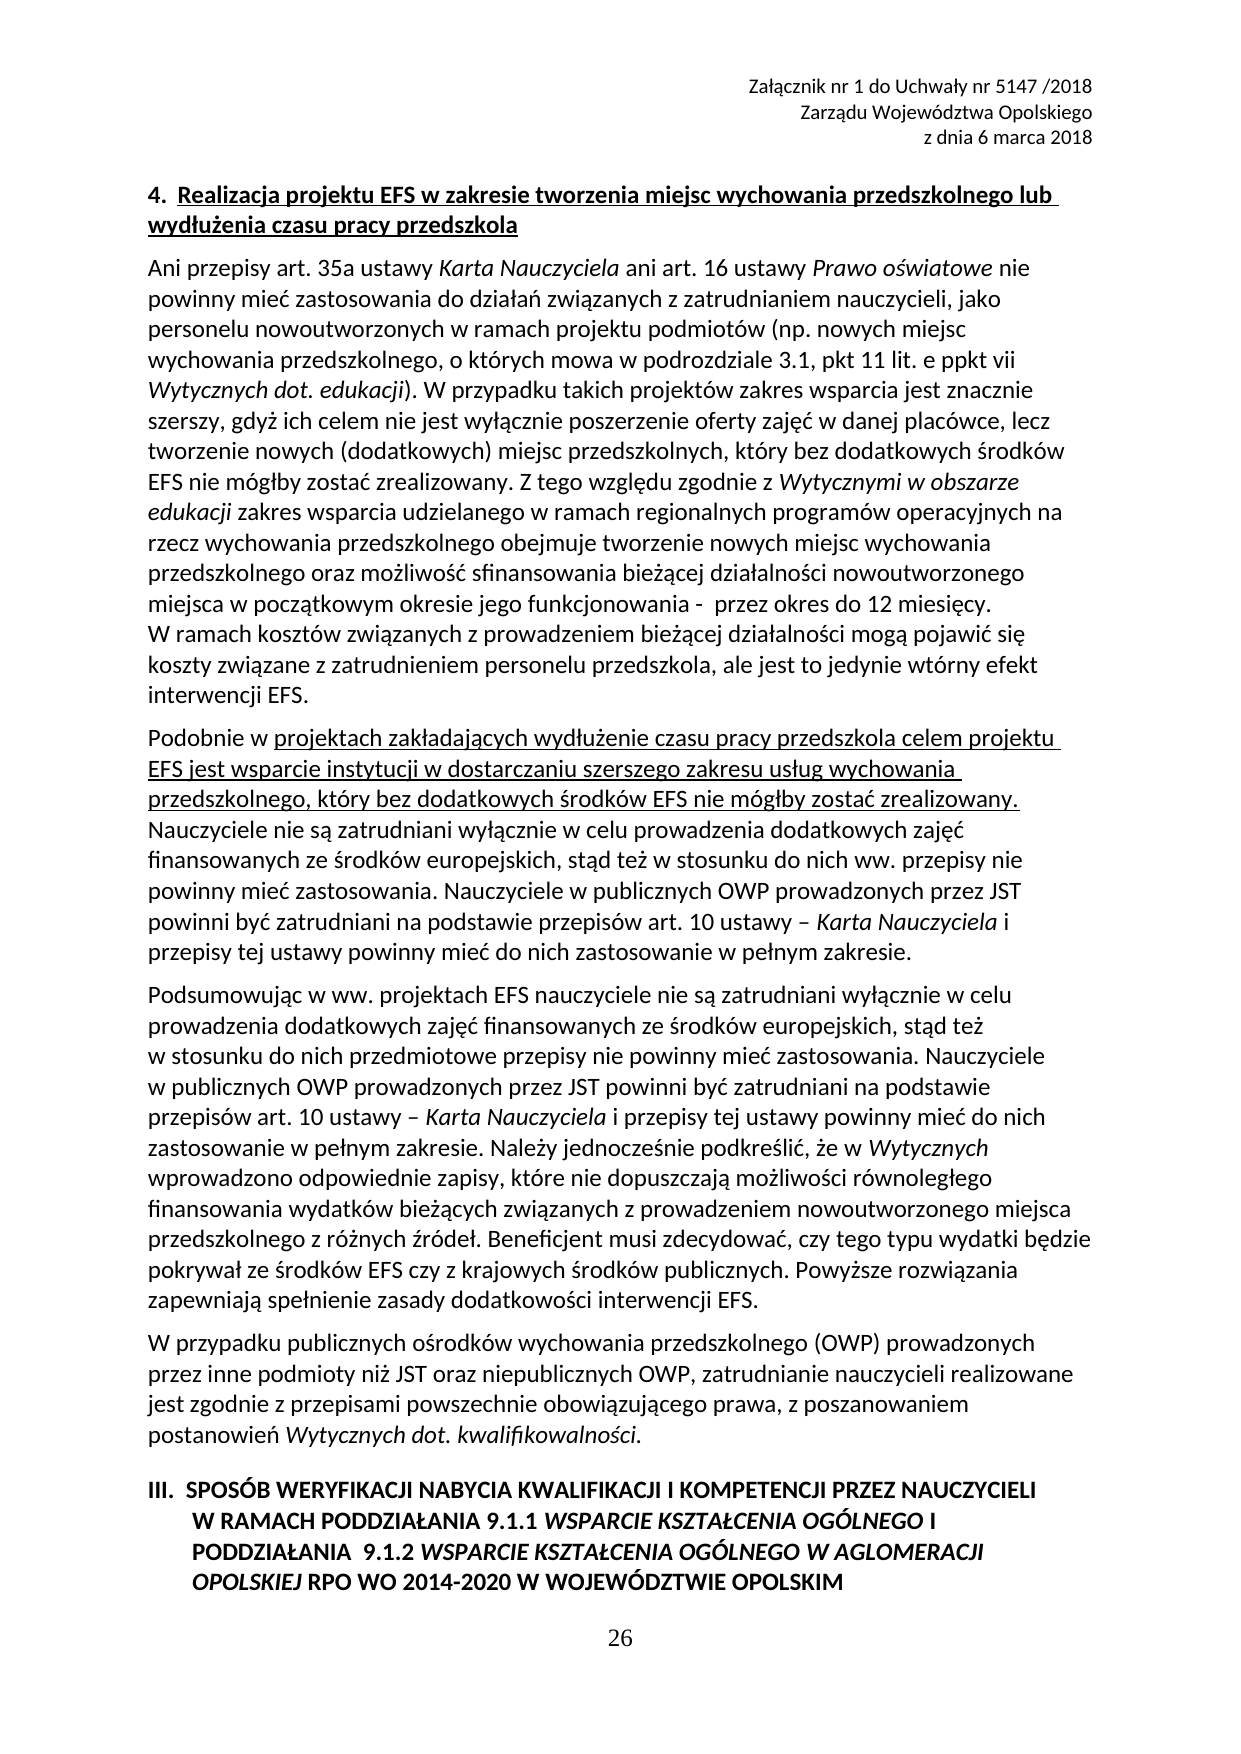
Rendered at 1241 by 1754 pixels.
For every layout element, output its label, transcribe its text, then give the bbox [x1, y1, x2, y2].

text W przypadku publicznych ośrodków wychowania przedszkolnego (OWP) prowadzonych przez inne podmioty niż JST oraz niepublicznych OWP, zatrudnianie nauczycieli realizowane jest zgodnie z przepisami powszechnie obowiązującego prawa, z poszanowaniem postanowień Wytycznych dot. kwalifikowalności. [148, 1327, 1093, 1449]
text Ani przepisy art. 35a ustawy Karta Nauczyciela ani art. 16 ustawy Prawo oświatowe nie powinny mieć zastosowania do działań związanych z zatrudnianiem nauczycieli, jako personelu nowoutworzonych w ramach projektu podmiotów (np. nowych miejsc wychowania przedszkolnego, o których mowa w podrozdziale 3.1, pkt 11 lit. e ppkt vii Wytycznych dot. edukacji). W przypadku takich projektów zakres wsparcia jest znacznie szerszy, gdyż ich celem nie jest wyłącznie poszerzenie oferty zajęć w danej placówce, lecz tworzenie nowych (dodatkowych) miejsc przedszkolnych, który bez dodatkowych środków EFS nie mógłby zostać zrealizowany. Z tego względu zgodnie z Wytycznymi w obszarze edukacji zakres wsparcia udzielanego w ramach regionalnych programów operacyjnych na rzecz wychowania przedszkolnego obejmuje tworzenie nowych miejsc wychowania przedszkolnego oraz możliwość sfinansowania bieżącej działalności nowoutworzonego miejsca w początkowym okresie jego funkcjonowania - przez okres do 12 miesięcy. W ramach kosztów związanych z prowadzeniem bieżącej działalności mogą pojawić się koszty związane z zatrudnieniem personelu przedszkola, ale jest to jedynie wtórny efekt interwencji EFS. [148, 252, 1093, 710]
text III. SPOSÓB WERYFIKACJI NABYCIA KWALIFIKACJI I KOMPETENCJI PRZEZ NAUCZYCIELI W RAMACH PODDZIAŁANIA 9.1.1 WSPARCIE KSZTAŁCENIA OGÓLNEGO I PODDZIAŁANIA 9.1.2 WSPARCIE KSZTAŁCENIA OGÓLNEGO W AGLOMERACJI OPOLSKIEJ RPO WO 2014-2020 W WOJEWÓDZTWIE OPOLSKIM [148, 1474, 1093, 1597]
text Podobnie w projektach zakładających wydłużenie czasu pracy przedszkola celem projektu EFS jest wsparcie instytucji w dostarczaniu szerszego zakresu usług wychowania przedszkolnego, który bez dodatkowych środków EFS nie mógłby zostać zrealizowany. Nauczyciele nie są zatrudniani wyłącznie w celu prowadzenia dodatkowych zajęć finansowanych ze środków europejskich, stąd też w stosunku do nich ww. przepisy nie powinny mieć zastosowania. Nauczyciele w publicznych OWP prowadzonych przez JST powinni być zatrudniani na podstawie przepisów art. 10 ustawy – Karta Nauczyciela i przepisy tej ustawy powinny mieć do nich zastosowanie w pełnym zakresie. [148, 723, 1093, 967]
text Podsumowując w ww. projektach EFS nauczyciele nie są zatrudniani wyłącznie w celu prowadzenia dodatkowych zajęć finansowanych ze środków europejskich, stąd też w stosunku do nich przedmiotowe przepisy nie powinny mieć zastosowania. Nauczyciele w publicznych OWP prowadzonych przez JST powinni być zatrudniani na podstawie przepisów art. 10 ustawy – Karta Nauczyciela i przepisy tej ustawy powinny mieć do nich zastosowanie w pełnym zakresie. Należy jednocześnie podkreślić, że w Wytycznych wprowadzono odpowiednie zapisy, które nie dopuszczają możliwości równoległego finansowania wydatków bieżących związanych z prowadzeniem nowoutworzonego miejsca przedszkolnego z różnych źródeł. Beneficjent musi zdecydować, czy tego typu wydatki będzie pokrywał ze środków EFS czy z krajowych środków publicznych. Powyższe rozwiązania zapewniają spełnienie zasady dodatkowości interwencji EFS. [148, 979, 1093, 1315]
list Realizacja projektu EFS w zakresie tworzenia miejsc wychowania przedszkolnego lub wydłużenia czasu pracy przedszkola [148, 179, 1093, 240]
